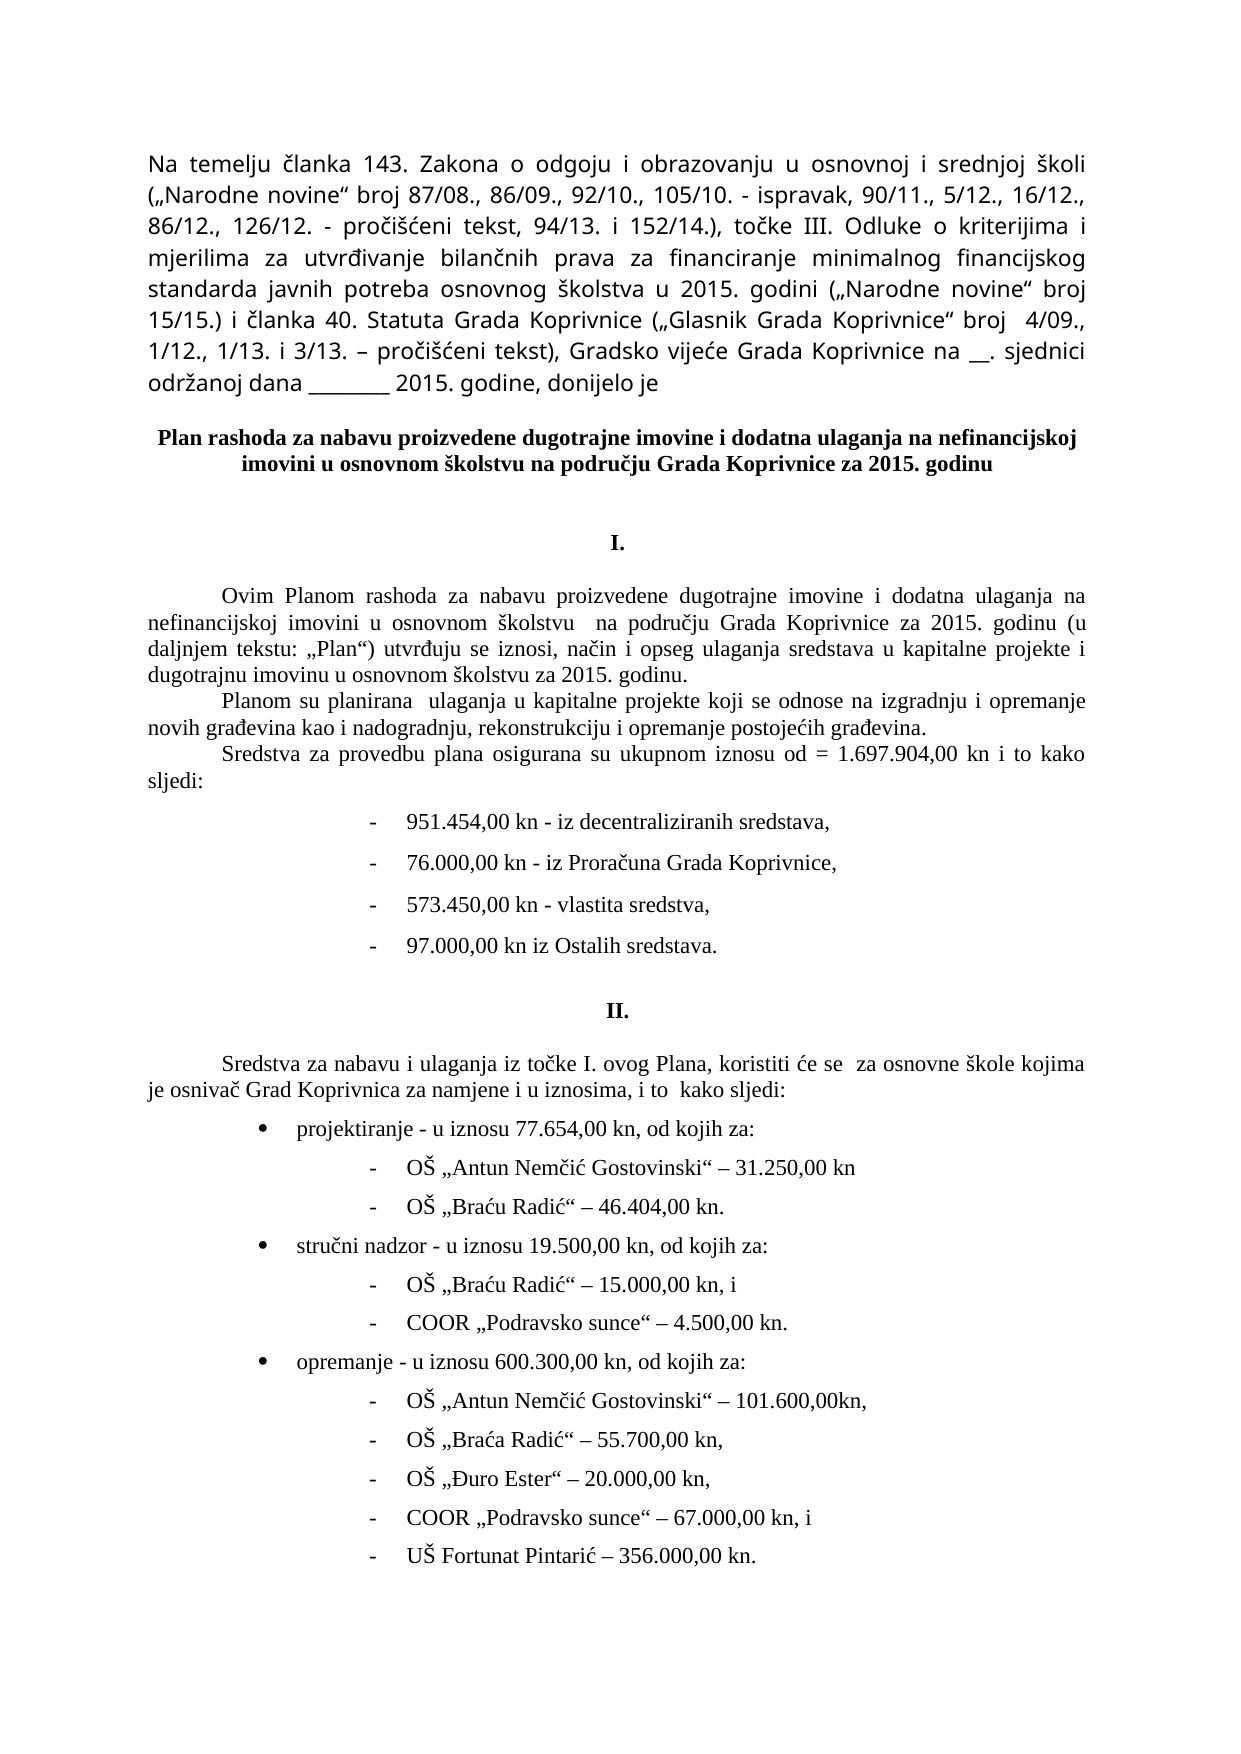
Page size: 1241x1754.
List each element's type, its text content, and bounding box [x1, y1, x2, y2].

list OŠ „Braću Radić“ – 15.000,00 kn, i [369, 1271, 1087, 1297]
text Plan rashoda za nabavu proizvedene dugotrajne imovine i dodatna ulaganja na nefinancijskoj imovini u osnovnom školstvu na području Grada Koprivnice za 2015. godinu [148, 424, 1087, 477]
text I. [148, 529, 1087, 556]
text II. [148, 997, 1087, 1024]
list OŠ „Đuro Ester“ – 20.000,00 kn, [369, 1465, 1087, 1491]
list opremanje - u iznosu 600.300,00 kn, od kojih za: [259, 1348, 1087, 1375]
list 573.450,00 kn - vlastita sredstva, [369, 891, 1087, 917]
list OŠ „Antun Nemčić Gostovinski“ – 101.600,00kn, [369, 1387, 1087, 1413]
text Na temelju članka 143. Zakona o odgoju i obrazovanju u osnovnoj i srednjoj školi („Narodne novine“ broj 87/08., 86/09., 92/10., 105/10. - ispravak, 90/11., 5/12., 16/12., 86/12., 126/12. - pročišćeni tekst, 94/13. i 152/14.), točke III. Odluke o kriterijima i mjerilima za utvrđivanje bilančnih prava za financiranje minimalnog financijskog standarda javnih potreba osnovnog školstva u 2015. godini („Narodne novine“ broj 15/15.) i članka 40. Statuta Grada Koprivnice („Glasnik Grada Koprivnice“ broj 4/09., 1/12., 1/13. i 3/13. – pročišćeni tekst), Gradsko vijeće Grada Koprivnice na __. sjednici održanoj dana ________ 2015. godine, donijelo je [148, 148, 1087, 398]
list OŠ „Antun Nemčić Gostovinski“ – 31.250,00 kn [369, 1154, 1087, 1180]
list COOR „Podravsko sunce“ – 67.000,00 kn, i [369, 1504, 1087, 1530]
text Ovim Planom rashoda za nabavu proizvedene dugotrajne imovine i dodatna ulaganja na nefinancijskoj imovini u osnovnom školstvu na području Grada Koprivnice za 2015. godinu (u daljnjem tekstu: „Plan“) utvrđuju se iznosi, način i opseg ulaganja sredstava u kapitalne projekte i dugotrajnu imovinu u osnovnom školstvu za 2015. godinu. [148, 582, 1087, 688]
list stručni nadzor - u iznosu 19.500,00 kn, od kojih za: [259, 1232, 1087, 1258]
list 97.000,00 kn iz Ostalih sredstava. [369, 932, 1087, 958]
list COOR „Podravsko sunce“ – 4.500,00 kn. [369, 1309, 1087, 1336]
text Sredstva za nabavu i ulaganja iz točke I. ovog Plana, koristiti će se za osnovne škole kojima je osnivač Grad Koprivnica za namjene i u iznosima, i to kako sljedi: [148, 1050, 1087, 1103]
list projektiranje - u iznosu 77.654,00 kn, od kojih za: [259, 1115, 1087, 1142]
text Sredstva za provedbu plana osigurana su ukupnom iznosu od = 1.697.904,00 kn i to kako sljedi: [148, 740, 1087, 793]
list OŠ „Braću Radić“ – 46.404,00 kn. [369, 1193, 1087, 1219]
list OŠ „Braća Radić“ – 55.700,00 kn, [369, 1426, 1087, 1452]
list 76.000,00 kn - iz Proračuna Grada Koprivnice, [369, 849, 1087, 876]
text Planom su planirana ulaganja u kapitalne projekte koji se odnose na izgradnju i opremanje novih građevina kao i nadogradnju, rekonstrukciju i opremanje postojećih građevina. [148, 688, 1087, 740]
list 951.454,00 kn - iz decentraliziranih sredstava, [369, 808, 1087, 834]
list UŠ Fortunat Pintarić – 356.000,00 kn. [369, 1543, 1087, 1569]
